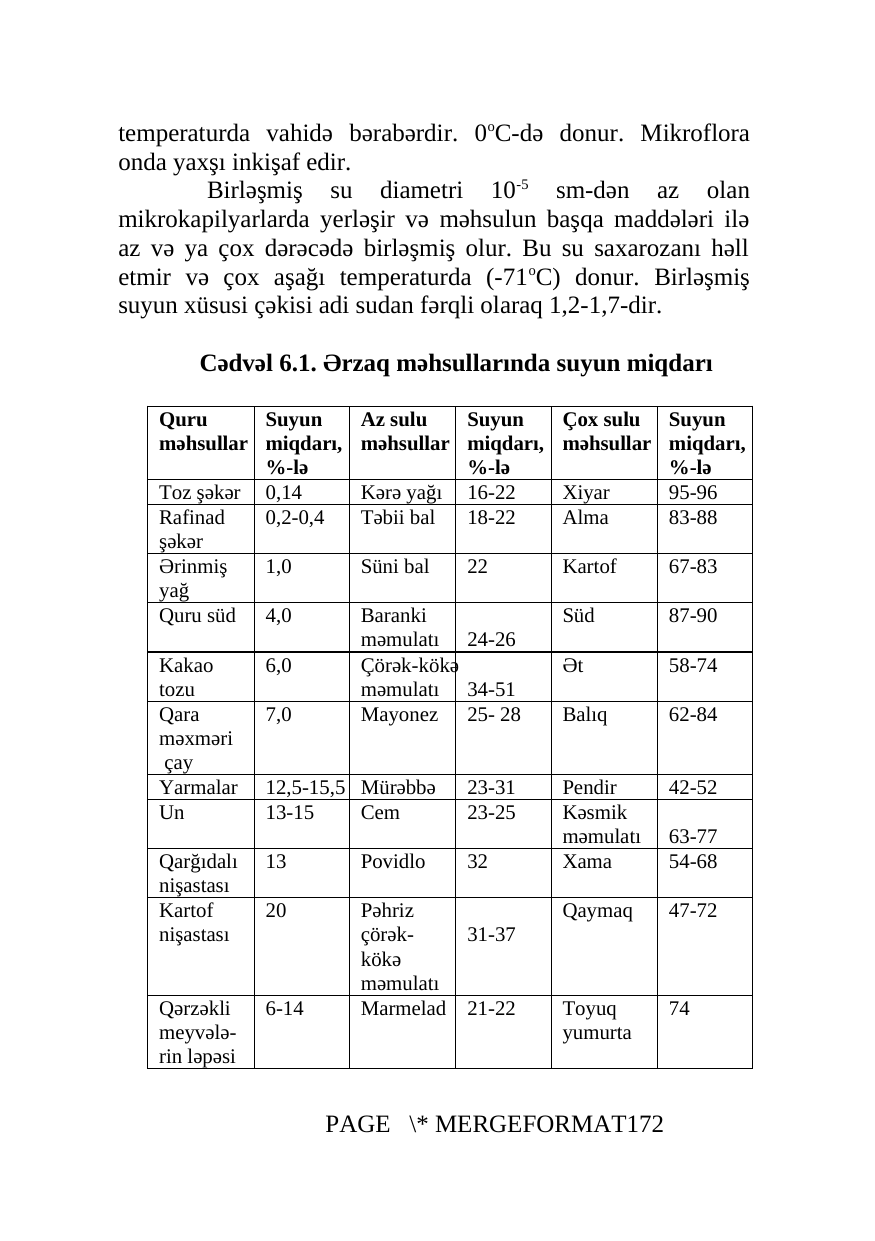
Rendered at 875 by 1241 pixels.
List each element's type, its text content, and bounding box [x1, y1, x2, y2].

table_header Az sulu məhsullar [350, 407, 455, 479]
table_cell 58-74 [658, 653, 752, 701]
table_cell Qarğıdalı nişastası [148, 849, 254, 897]
table_cell Qara məxməri çay [148, 702, 254, 774]
table_cell Mayonez [350, 702, 455, 774]
table_cell 21-22 [456, 996, 551, 1068]
table_cell 32 [456, 849, 551, 897]
table_cell Qaymaq [552, 898, 657, 994]
table_cell Ət [552, 653, 657, 701]
table_cell Rafinad şəkər [148, 505, 254, 553]
table_cell Xiyar [552, 480, 657, 504]
table_cell Kərə yağı [350, 480, 455, 504]
table_cell 22 [456, 554, 551, 602]
table_cell 12,5-15,5 [255, 775, 349, 799]
table_header Suyun miqdarı, %-lə [658, 407, 752, 479]
table_cell Toyuq yumurta [552, 996, 657, 1068]
table_header Suyun miqdarı, %-lə [456, 407, 551, 479]
table_header Çox sulu məhsullar [552, 407, 657, 479]
table_header Quru məhsullar [148, 407, 254, 479]
table_cell Kakao tozu [148, 653, 254, 701]
table_cell 95-96 [658, 480, 752, 504]
table_cell 63-77 [658, 800, 752, 848]
table_cell Xama [552, 849, 657, 897]
table_cell Cem [350, 800, 455, 848]
table_cell Təbii bal [350, 505, 455, 553]
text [118, 118, 750, 176]
table_cell Un [148, 800, 254, 848]
table_cell Quru süd [148, 603, 254, 651]
table_cell Mürəbbə [350, 775, 455, 799]
table_cell Kartof nişastası [148, 898, 254, 994]
table_cell 24-26 [456, 603, 551, 651]
table_cell 13 [255, 849, 349, 897]
table_cell 34-51 [456, 653, 551, 701]
table_cell 62-84 [658, 702, 752, 774]
table_cell 1,0 [255, 554, 349, 602]
table_cell 0,2-0,4 [255, 505, 349, 553]
table_cell Kəsmik məmulatı [552, 800, 657, 848]
table_cell 6,0 [255, 653, 349, 701]
table_cell 16-22 [456, 480, 551, 504]
table_cell 83-88 [658, 505, 752, 553]
text Birləşmiş su diametri 10-5 sm-dən az olan mikrokapilyarlarda yerləşir və məhsulun başqa maddələri ilə az və ya çox dərəcədə birləşmiş olur. Bu su saxarozanı həll etmir və çox aşağı temperaturda (-71oC) donur. Birləşmiş suyun xüsusi çəkisi adi sudan fərqli olaraq 1,2-1,7-dir. [118, 176, 750, 319]
table_cell 25- 28 [456, 702, 551, 774]
table_cell Pendir [552, 775, 657, 799]
table_header Suyun miqdarı, %-lə [255, 407, 349, 479]
table_cell Qərzəkli meyvələ- rin ləpəsi [148, 996, 254, 1068]
table_cell Balıq [552, 702, 657, 774]
table_cell 6-14 [255, 996, 349, 1068]
table_cell Süni bal [350, 554, 455, 602]
table_cell Marmelad [350, 996, 455, 1068]
table_cell 87-90 [658, 603, 752, 651]
table_cell Pəhriz çörək- kökə məmulatı [350, 898, 455, 994]
table_cell Yarmalar [148, 775, 254, 799]
table_cell Süd [552, 603, 657, 651]
table_cell 7,0 [255, 702, 349, 774]
table_cell Çörək-kökə məmulatı [350, 653, 455, 701]
table_cell 67-83 [658, 554, 752, 602]
table_cell Ərinmiş yağ [148, 554, 254, 602]
table_cell 13-15 [255, 800, 349, 848]
table_cell 18-22 [456, 505, 551, 553]
table_cell 31-37 [456, 898, 551, 994]
table_cell 42-52 [658, 775, 752, 799]
table_cell 23-31 [456, 775, 551, 799]
table_cell Kartof [552, 554, 657, 602]
table_cell Alma [552, 505, 657, 553]
table_cell 4,0 [255, 603, 349, 651]
table_cell Baranki məmulatı [350, 603, 455, 651]
table_cell Povidlo [350, 849, 455, 897]
table_cell 74 [658, 996, 752, 1068]
text Cədvəl 6.1. Ərzaq məhsullarında suyun miqdarı [118, 348, 783, 377]
table_cell 54-68 [658, 849, 752, 897]
table_cell 47-72 [658, 898, 752, 994]
table_cell 20 [255, 898, 349, 994]
table_cell Toz şəkər [148, 480, 254, 504]
table_cell 0,14 [255, 480, 349, 504]
table_cell 23-25 [456, 800, 551, 848]
